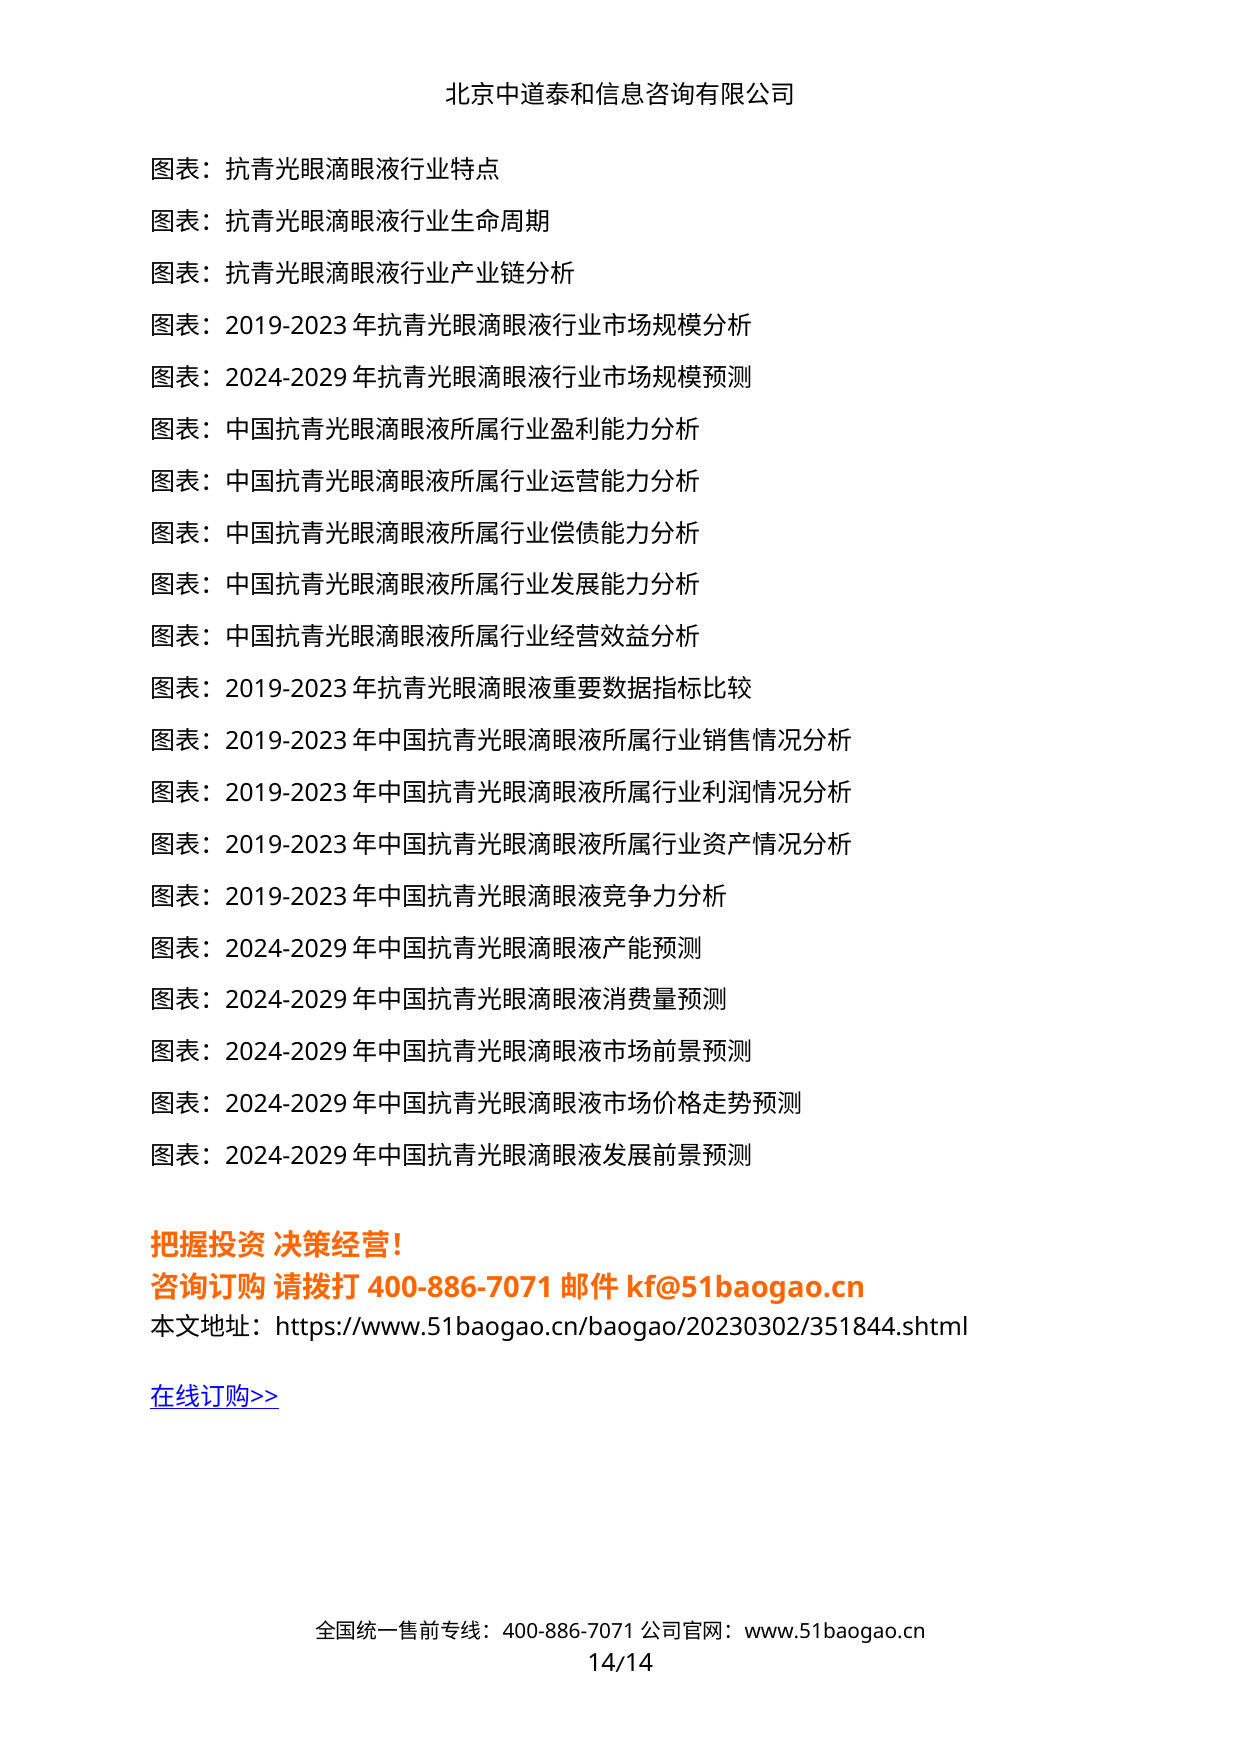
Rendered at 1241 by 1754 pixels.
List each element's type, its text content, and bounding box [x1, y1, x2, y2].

text 在线订购>> [150, 1342, 1090, 1413]
text 图表：2024-2029年中国抗青光眼滴眼液市场前景预测 [150, 1032, 1090, 1068]
text 图表：2024-2029年中国抗青光眼滴眼液消费量预测 [150, 980, 1090, 1016]
text 图表：2024-2029年抗青光眼滴眼液行业市场规模预测 [150, 357, 1090, 394]
text 图表：中国抗青光眼滴眼液所属行业运营能力分析 [150, 461, 1090, 497]
text 图表：2024-2029年中国抗青光眼滴眼液产能预测 [150, 928, 1090, 964]
text 图表：2019-2023年中国抗青光眼滴眼液竞争力分析 [150, 876, 1090, 912]
text 图表：中国抗青光眼滴眼液所属行业发展能力分析 [150, 565, 1090, 601]
text 图表：2024-2029年中国抗青光眼滴眼液市场价格走势预测 [150, 1084, 1090, 1120]
text 图表：2019-2023年中国抗青光眼滴眼液所属行业销售情况分析 [150, 721, 1090, 757]
text 把握投资 决策经营！咨询订购 请拨打 400-886-7071 邮件 kf@51baogao.cn本文地址：https://www.51baogao.cn/baogao/20230302/351844.shtml [150, 1187, 1090, 1342]
text 图表：抗青光眼滴眼液行业生命周期 [150, 202, 1090, 238]
text 图表：2019-2023年中国抗青光眼滴眼液所属行业资产情况分析 [150, 824, 1090, 861]
text 图表：抗青光眼滴眼液行业产业链分析 [150, 254, 1090, 290]
text 图表：中国抗青光眼滴眼液所属行业盈利能力分析 [150, 409, 1090, 446]
text 图表：2019-2023年中国抗青光眼滴眼液所属行业利润情况分析 [150, 772, 1090, 809]
text 图表：2019-2023年抗青光眼滴眼液行业市场规模分析 [150, 306, 1090, 342]
text 图表：中国抗青光眼滴眼液所属行业偿债能力分析 [150, 513, 1090, 549]
text 图表：2024-2029年中国抗青光眼滴眼液发展前景预测 [150, 1136, 1090, 1172]
text 图表：2019-2023年抗青光眼滴眼液重要数据指标比较 [150, 669, 1090, 705]
text 图表：抗青光眼滴眼液行业特点 [150, 150, 1090, 186]
text 图表：中国抗青光眼滴眼液所属行业经营效益分析 [150, 617, 1090, 653]
